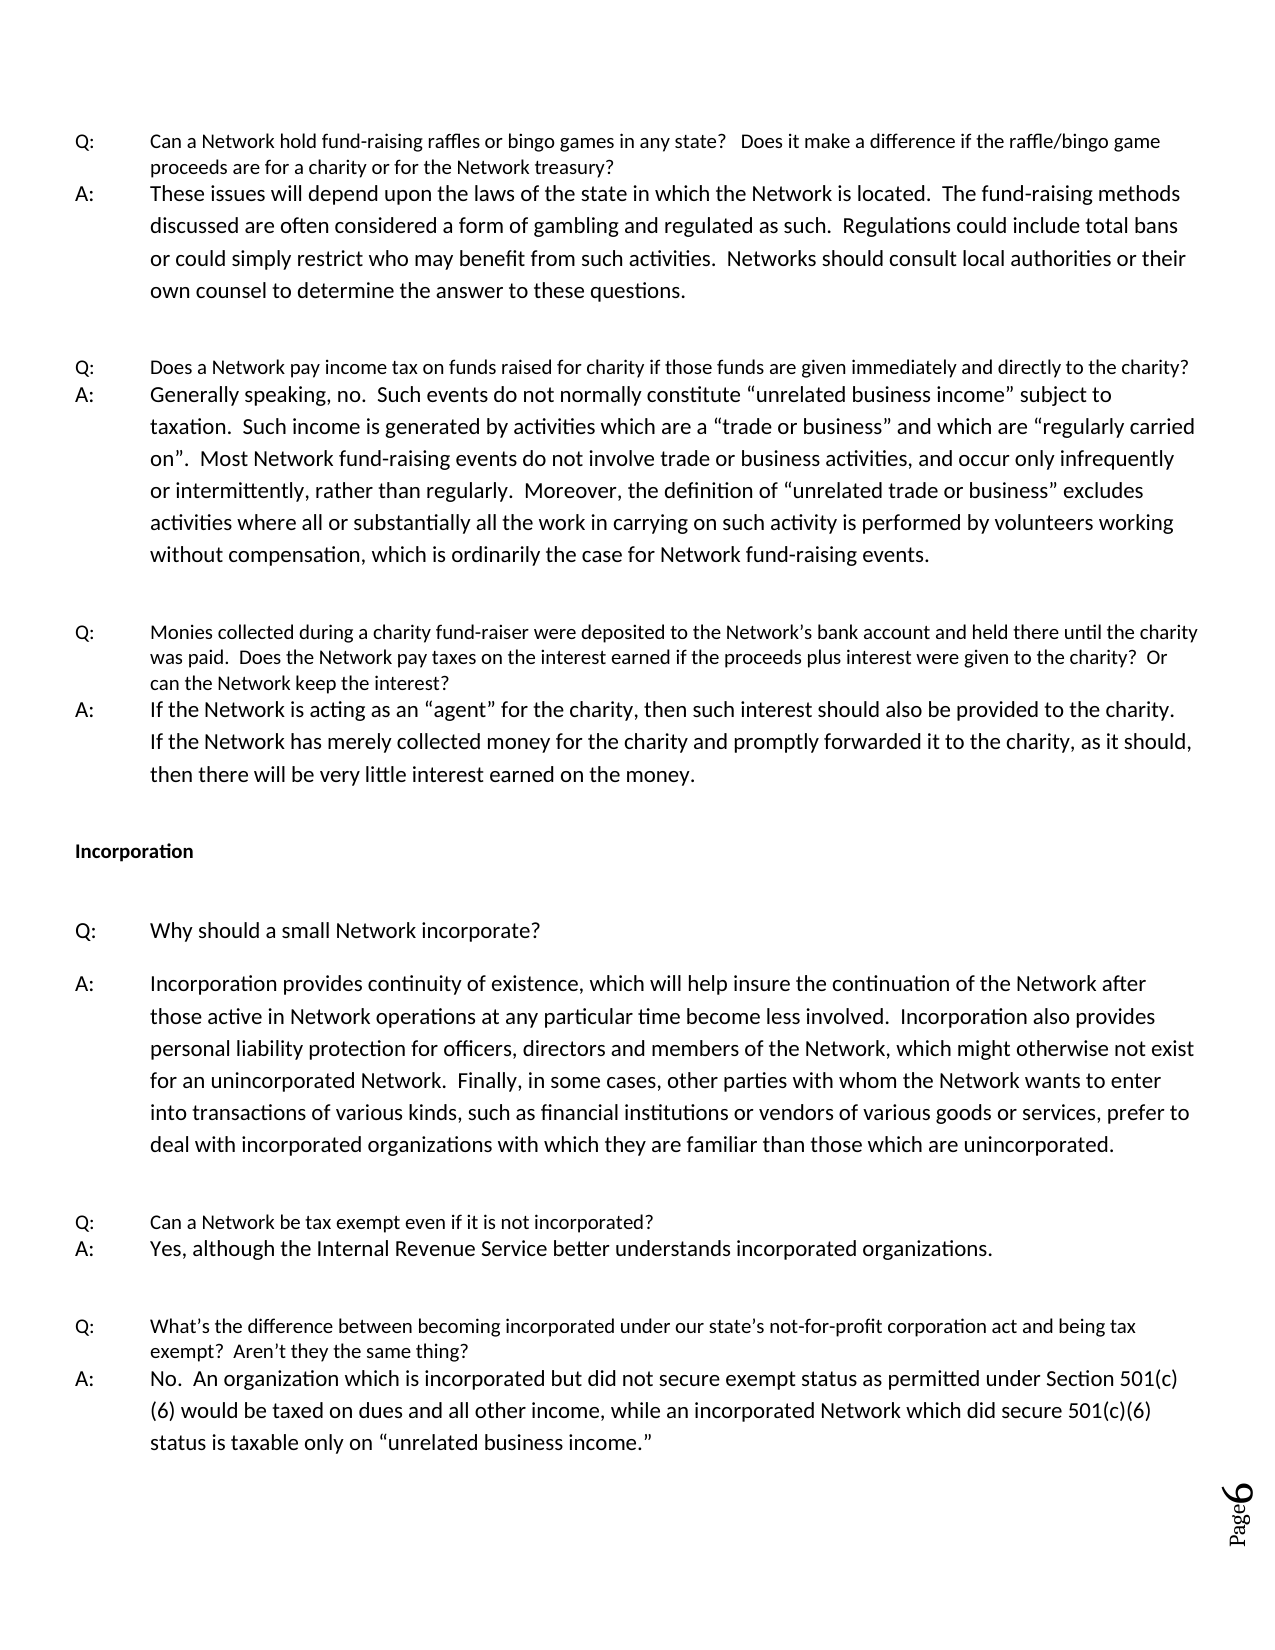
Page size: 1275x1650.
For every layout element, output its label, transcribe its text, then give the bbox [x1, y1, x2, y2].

text Incorporation [75, 838, 1200, 863]
text Q: Does a Network pay income tax on funds raised for charity if those funds are given immediately and directly to the charity? [75, 354, 1200, 380]
text A: Incorporation provides continuity of existence, which will help insure the continuation of the Network after those active in Network operations at any particular time become less involved. Incorporation also provides personal liability protection for officers, directors and members of the Network, which might otherwise not exist for an unincorporated Network. Finally, in some cases, other parties with whom the Network wants to enter into transactions of various kinds, such as financial institutions or vendors of various goods or services, prefer to deal with incorporated organizations with which they are familiar than those which are unincorporated. [75, 969, 1200, 1158]
text A: If the Network is acting as an “agent” for the charity, then such interest should also be provided to the charity. If the Network has merely collected money for the charity and promptly forwarded it to the charity, as it should, then there will be very little interest earned on the money. [75, 695, 1200, 788]
text Q: Can a Network hold fund-raising raffles or bingo games in any state? Does it make a difference if the raffle/bingo game proceeds are for a charity or for the Network treasury? [75, 128, 1200, 179]
text A: Yes, although the Internal Revenue Service better understands incorporated organizations. [75, 1234, 1200, 1262]
text Q: Why should a small Network incorporate? [75, 917, 1200, 944]
text A: These issues will depend upon the laws of the state in which the Network is located. The fund-raising methods discussed are often considered a form of gambling and regulated as such. Regulations could include total bans or could simply restrict who may benefit from such activities. Networks should consult local authorities or their own counsel to determine the answer to these questions. [75, 179, 1200, 304]
text Q: Can a Network be tax exempt even if it is not incorporated? [75, 1209, 1200, 1234]
text A: Generally speaking, no. Such events do not normally constitute “unrelated business income” subject to taxation. Such income is generated by activities which are a “trade or business” and which are “regularly carried on”. Most Network fund-raising events do not involve trade or business activities, and occur only infrequently or intermittently, rather than regularly. Moreover, the definition of “unrelated trade or business” excludes activities where all or substantially all the work in carrying on such activity is performed by volunteers working without compensation, which is ordinarily the case for Network fund-raising events. [75, 380, 1200, 569]
text Q: Monies collected during a charity fund-raiser were deposited to the Network’s bank account and held there until the charity was paid. Does the Network pay taxes on the interest earned if the proceeds plus interest were given to the charity? Or can the Network keep the interest? [75, 619, 1200, 695]
text Q: What’s the difference between becoming incorporated under our state’s not-for-profit corporation act and being tax exempt? Aren’t they the same thing? [75, 1313, 1200, 1364]
text A: No. An organization which is incorporated but did not secure exempt status as permitted under Section 501(c) (6) would be taxed on dues and all other income, while an incorporated Network which did secure 501(c)(6) status is taxable only on “unrelated business income.” [75, 1364, 1200, 1456]
